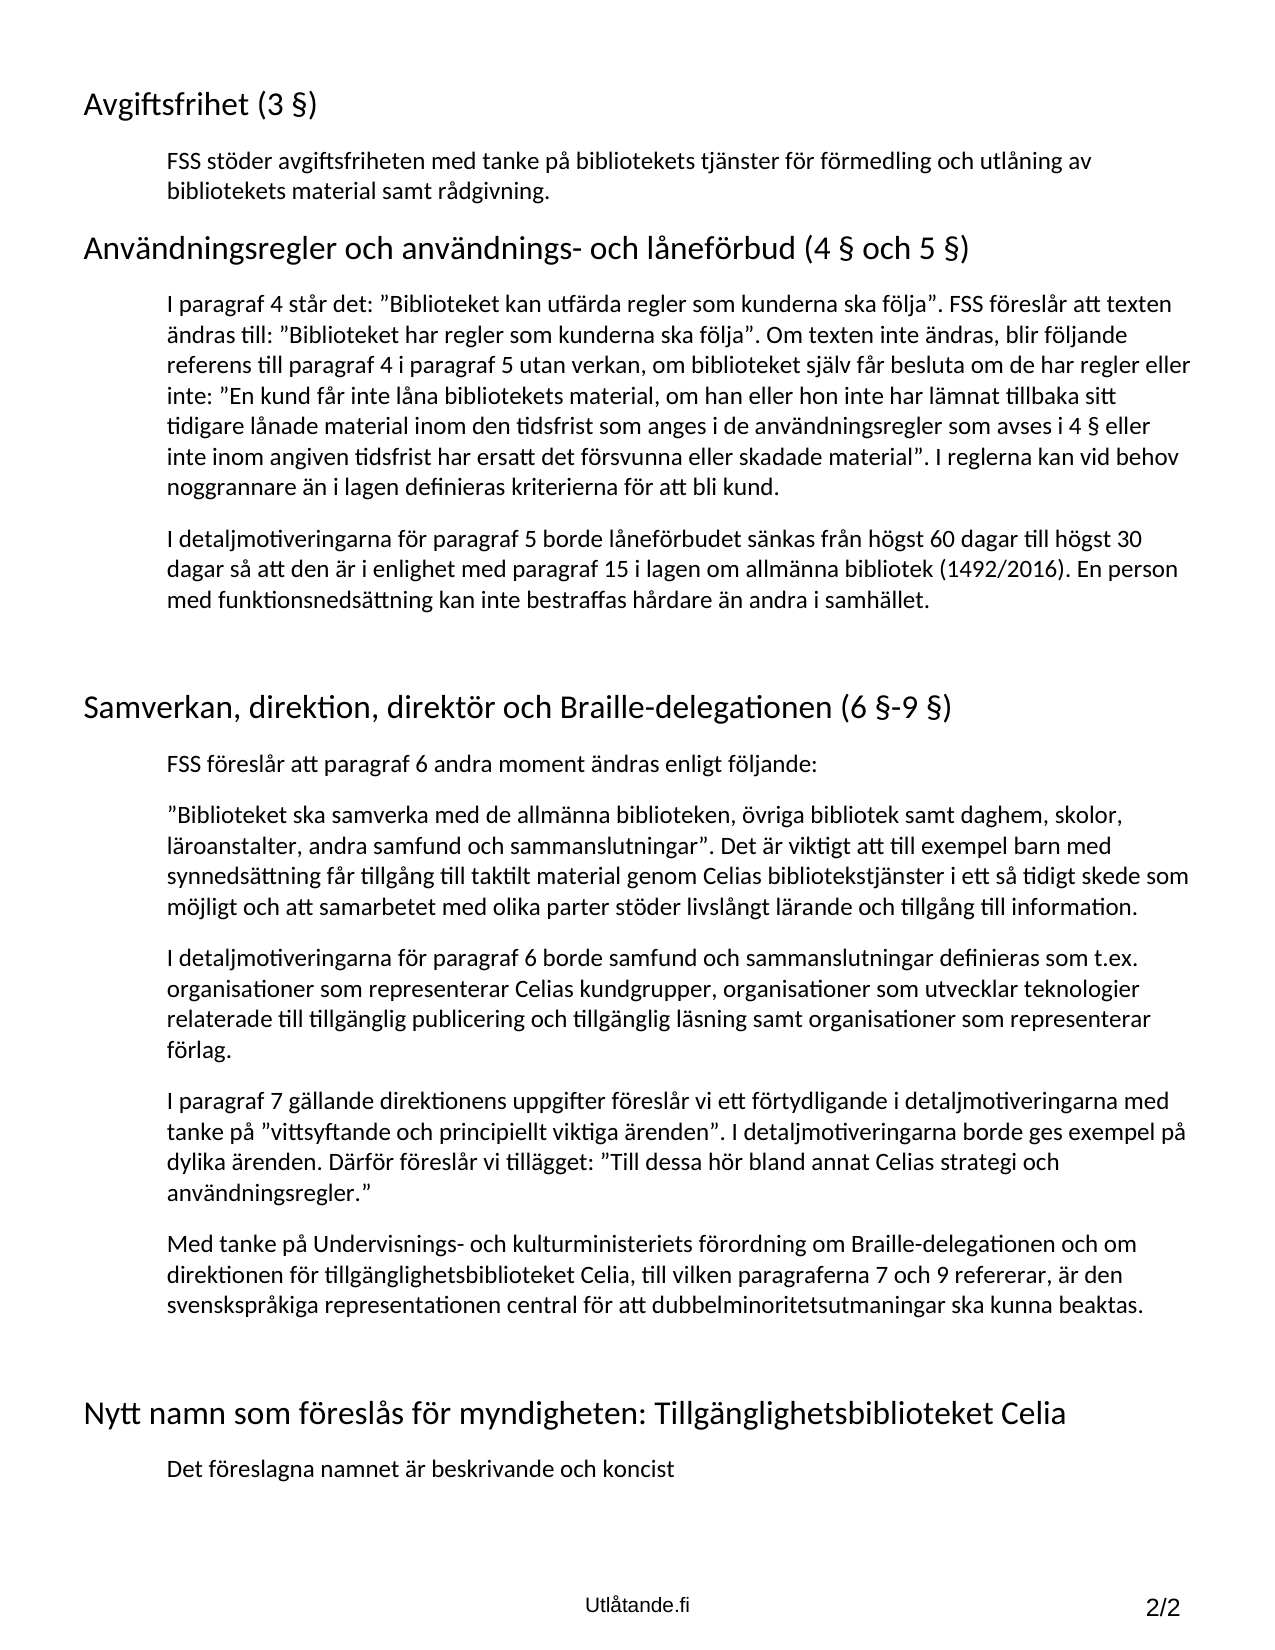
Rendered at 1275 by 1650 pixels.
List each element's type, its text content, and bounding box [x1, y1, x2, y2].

text I detaljmotiveringarna för paragraf 5 borde låneförbudet sänkas från högst 60 dagar till högst 30 dagar så att den är i enlighet med paragraf 15 i lagen om allmänna bibliotek (1492/2016). En person med funktionsnedsättning kan inte bestraffas hårdare än andra i samhället. [167, 523, 1192, 614]
text I paragraf 7 gällande direktionens uppgifter föreslår vi ett förtydligande i detaljmotiveringarna med tanke på ”vittsyftande och principiellt viktiga ärenden”. I detaljmotiveringarna borde ges exempel på dylika ärenden. Därför föreslår vi tillägget: ”Till dessa hör bland annat Celias strategi och användningsregler.” [167, 1085, 1192, 1207]
text Avgiftsfrihet (3 §) [83, 83, 1192, 124]
text I detaljmotiveringarna för paragraf 6 borde samfund och sammanslutningar definieras som t.ex. organisationer som representerar Celias kundgrupper, organisationer som utvecklar teknologier relaterade till tillgänglig publicering och tillgänglig läsning samt organisationer som representerar förlag. [167, 942, 1192, 1064]
text FSS stöder avgiftsfriheten med tanke på bibliotekets tjänster för förmedling och utlåning av bibliotekets material samt rådgivning. [167, 145, 1192, 206]
text Med tanke på Undervisnings- och kulturministeriets förordning om Braille-delegationen och om direktionen för tillgänglighetsbiblioteket Celia, till vilken paragraferna 7 och 9 refererar, är den svenskspråkiga representationen central för att dubbelminoritetsutmaningar ska kunna beaktas. [167, 1228, 1192, 1320]
text Användningsregler och användnings- och låneförbud (4 § och 5 §) [83, 227, 1192, 267]
text Samverkan, direktion, direktör och Braille-delegationen (6 §-9 §) [83, 687, 1192, 727]
text I paragraf 4 står det: ”Biblioteket kan utfärda regler som kunderna ska följa”. FSS föreslår att texten ändras till: ”Biblioteket har regler som kunderna ska följa”. Om texten inte ändras, blir följande referens till paragraf 4 i paragraf 5 utan verkan, om biblioteket själv får besluta om de har regler eller inte: ”En kund får inte låna bibliotekets material, om han eller hon inte har lämnat tillbaka sitt tidigare lånade material inom den tidsfrist som anges i de användningsregler som avses i 4 § eller inte inom angiven tidsfrist har ersatt det försvunna eller skadade material”. I reglerna kan vid behov noggrannare än i lagen definieras kriterierna för att bli kund. [167, 288, 1192, 502]
text ”Biblioteket ska samverka med de allmänna biblioteken, övriga bibliotek samt daghem, skolor, läroanstalter, andra samfund och sammanslutningar”. Det är viktigt att till exempel barn med synnedsättning får tillgång till taktilt material genom Celias bibliotekstjänster i ett så tidigt skede som möjligt och att samarbetet med olika parter stöder livslångt lärande och tillgång till information. [167, 799, 1192, 922]
text Det föreslagna namnet är beskrivande och koncist [167, 1453, 1192, 1484]
text FSS föreslår att paragraf 6 andra moment ändras enligt följande: [167, 748, 1192, 779]
text Nytt namn som föreslås för myndigheten: Tillgänglighetsbiblioteket Celia [83, 1392, 1192, 1433]
